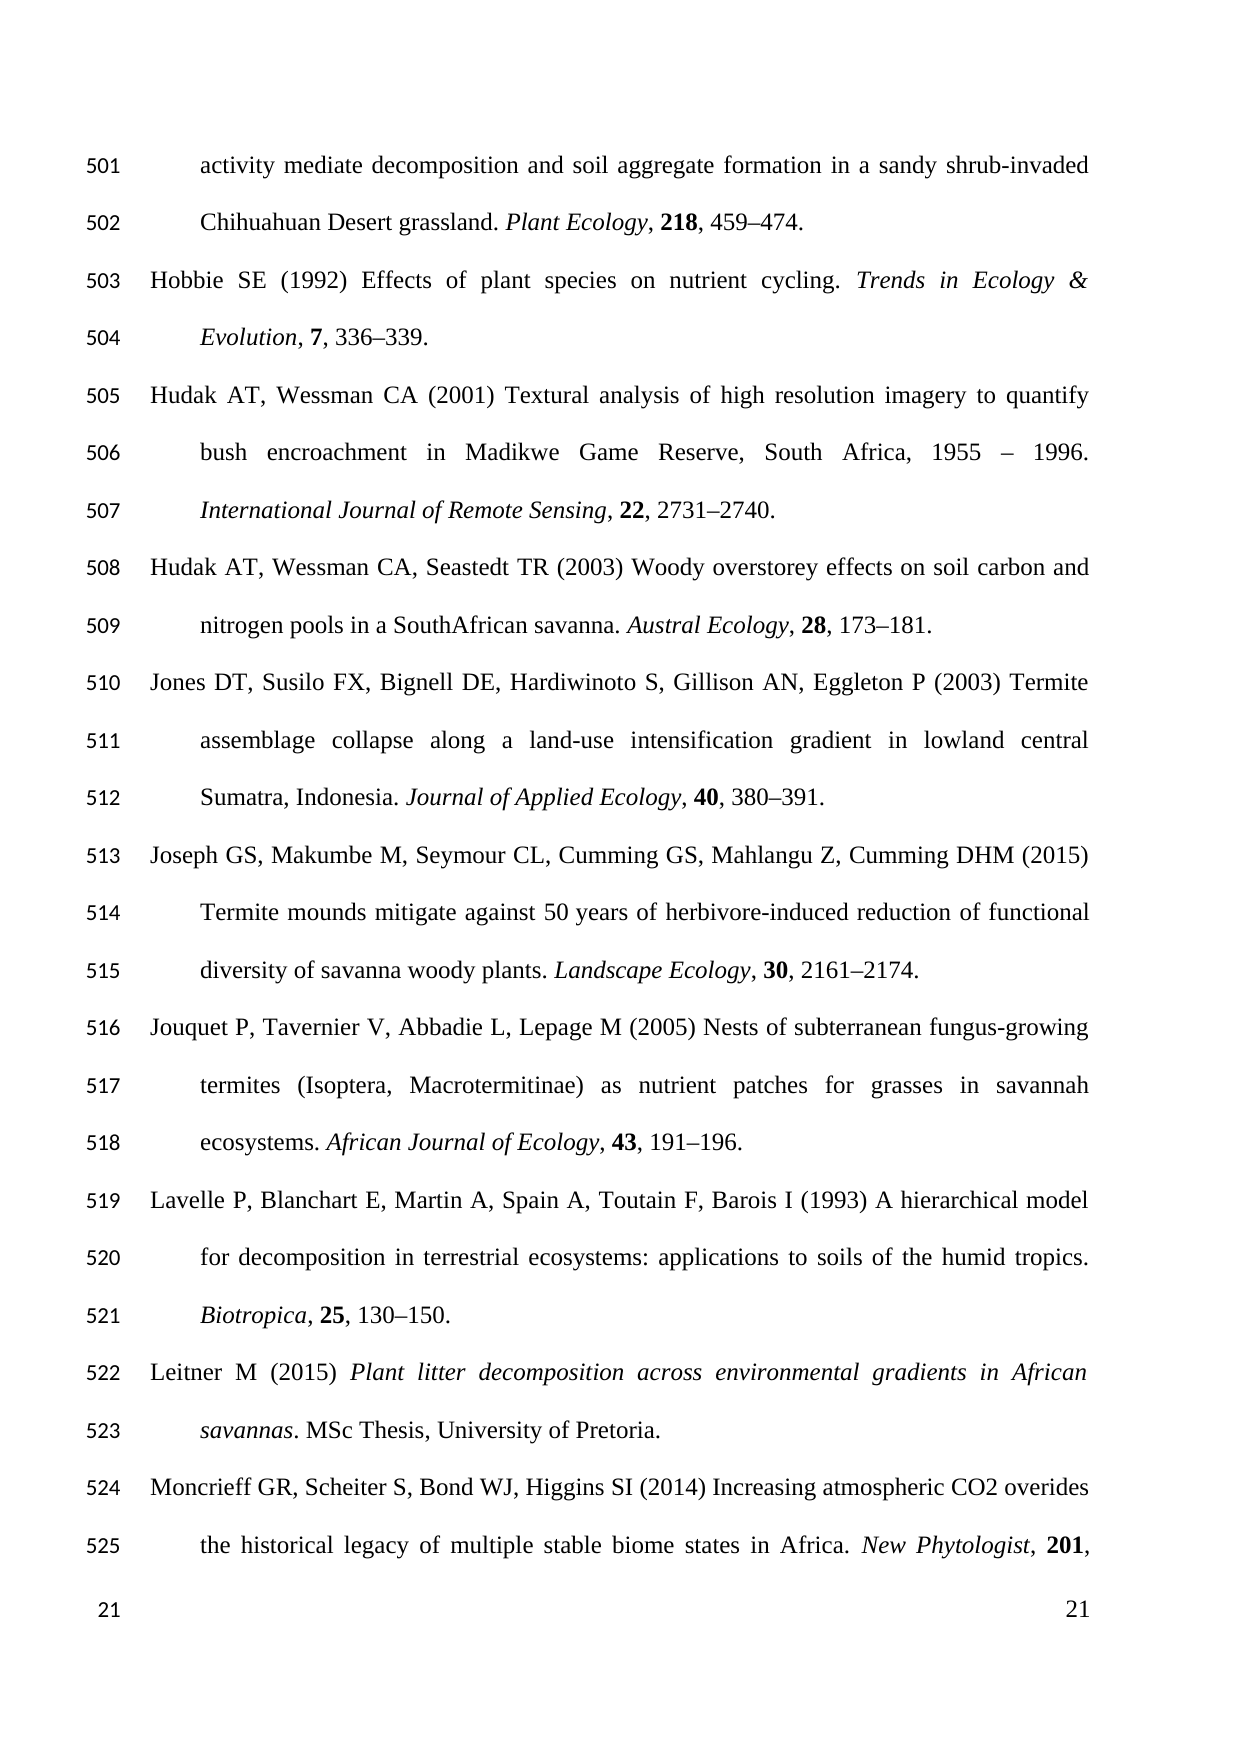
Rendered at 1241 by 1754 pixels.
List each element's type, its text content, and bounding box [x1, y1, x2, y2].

text Joseph GS, Makumbe M, Seymour CL, Cumming GS, Mahlangu Z, Cumming DHM (2015) Termite mounds mitigate against 50 years of herbivore-induced reduction of functional diversity of savanna woody plants. Landscape Ecology, 30, 2161–2174. [150, 840, 1090, 984]
text Jones DT, Susilo FX, Bignell DE, Hardiwinoto S, Gillison AN, Eggleton P (2003) Termite assemblage collapse along a land-use intensification gradient in lowland central Sumatra, Indonesia. Journal of Applied Ecology, 40, 380–391. [150, 667, 1090, 811]
text Lavelle P, Blanchart E, Martin A, Spain A, Toutain F, Barois I (1993) A hierarchical model for decomposition in terrestrial ecosystems: applications to soils of the humid tropics. Biotropica, 25, 130–150. [150, 1185, 1090, 1329]
text Hudak AT, Wessman CA (2001) Textural analysis of high resolution imagery to quantify bush encroachment in Madikwe Game Reserve, South Africa, 1955 – 1996. International Journal of Remote Sensing, 22, 2731–2740. [150, 380, 1090, 524]
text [150, 1472, 1090, 1559]
text Hobbie SE (1992) Effects of plant species on nutrient cycling. Trends in Ecology & Evolution, 7, 336–339. [150, 265, 1090, 351]
text Jouquet P, Tavernier V, Abbadie L, Lepage M (2005) Nests of subterranean fungus-growing termites (Isoptera, Macrotermitinae) as nutrient patches for grasses in savannah ecosystems. African Journal of Ecology, 43, 191–196. [150, 1012, 1090, 1156]
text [150, 150, 1090, 236]
text Leitner M (2015) Plant litter decomposition across environmental gradients in African savannas. MSc Thesis, University of Pretoria. [150, 1357, 1090, 1444]
text Hudak AT, Wessman CA, Seastedt TR (2003) Woody overstorey effects on soil carbon and nitrogen pools in a SouthAfrican savanna. Austral Ecology, 28, 173–181. [150, 552, 1090, 639]
